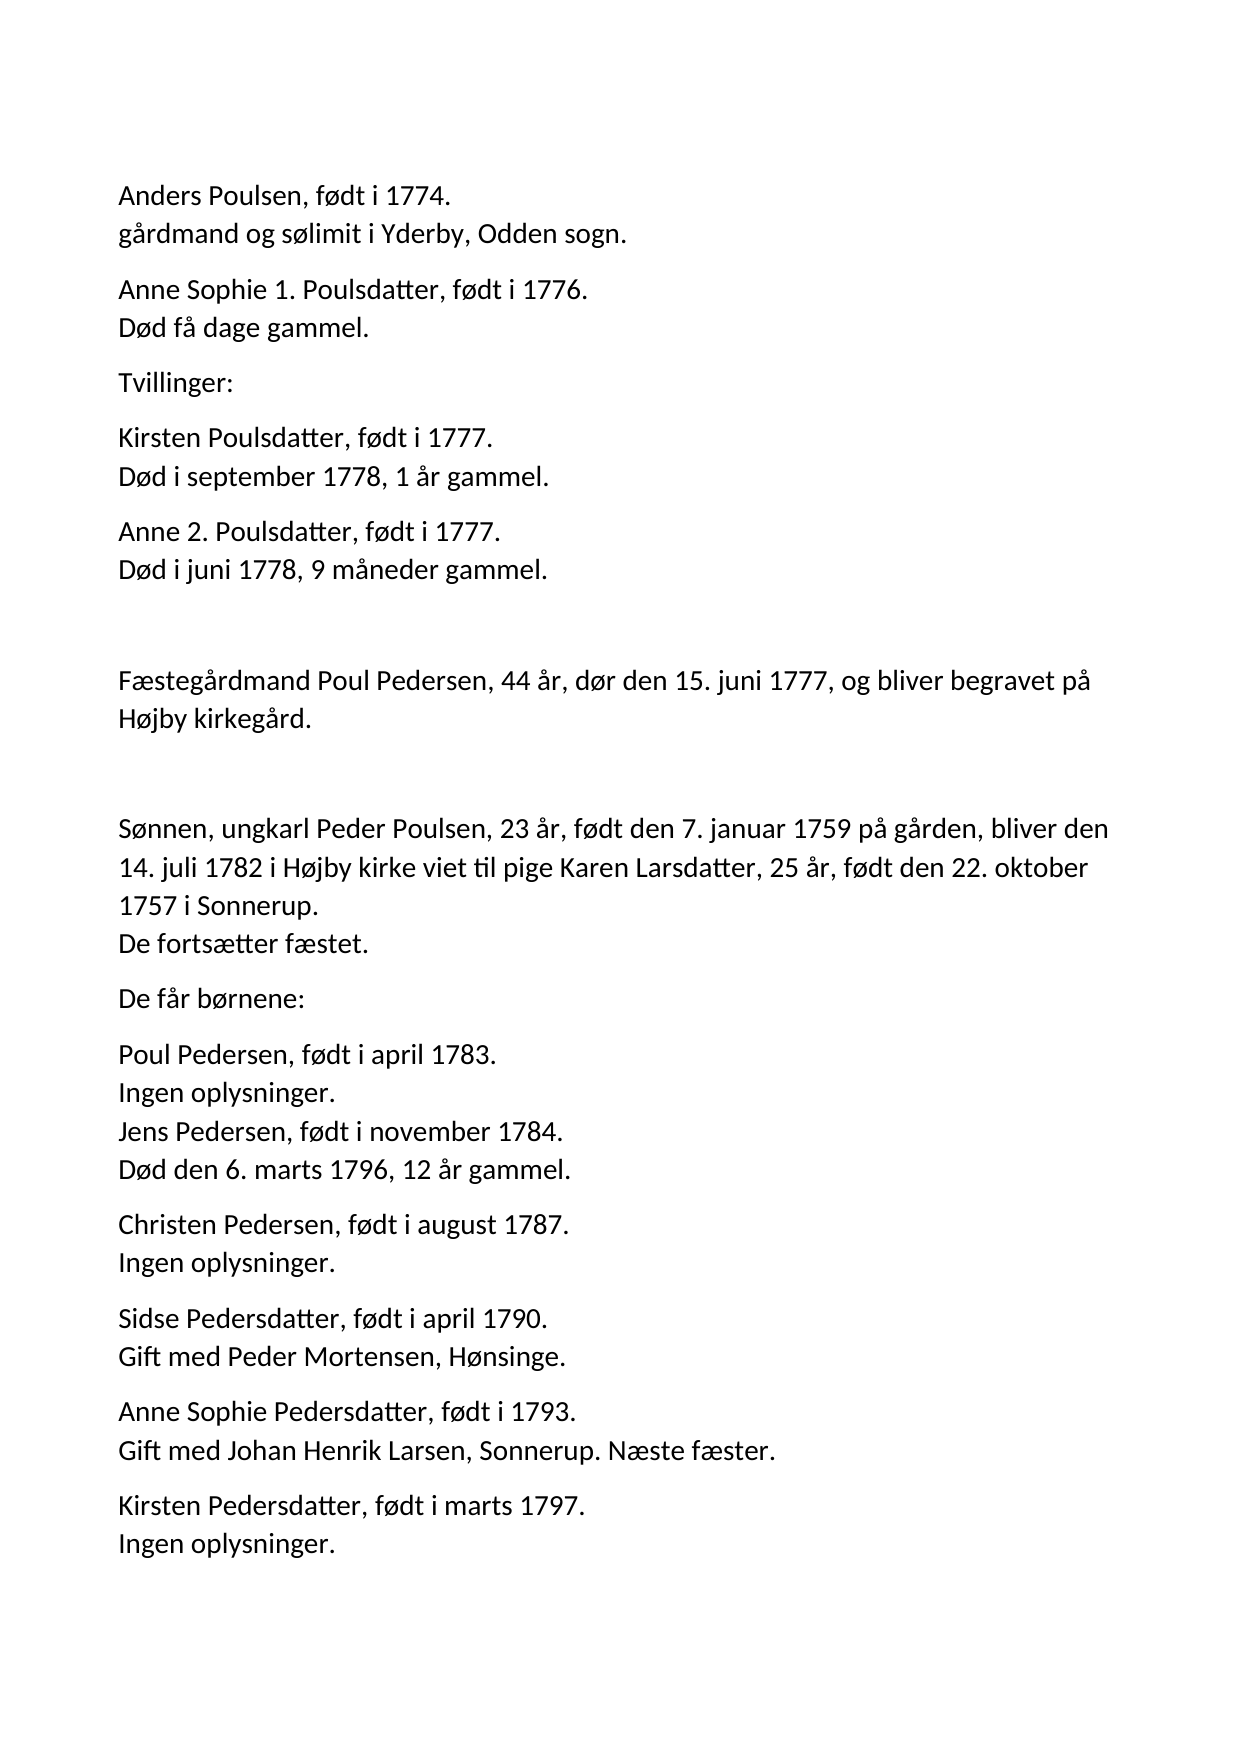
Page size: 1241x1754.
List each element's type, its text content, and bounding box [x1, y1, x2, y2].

text Tvillinger: [118, 364, 1122, 400]
text Sønnen, ungkarl Peder Poulsen, 23 år, født den 7. januar 1759 på gården, bliver den 14. juli 1782 i Højby kirke viet til pige Karen Larsdatter, 25 år, født den 22. oktober 1757 i Sonnerup. De fortsætter fæstet. [118, 810, 1122, 961]
text Anne Sophie Pedersdatter, født i 1793. Gift med Johan Henrik Larsen, Sonnerup. Næste fæster. [118, 1393, 1122, 1467]
text De får børnene: [118, 981, 1122, 1016]
text Anne Sophie 1. Poulsdatter, født i 1776. Død få dage gammel. [118, 271, 1122, 345]
text Poul Pedersen, født i april 1783. Ingen oplysninger. Jens Pedersen, født i november 1784. Død den 6. marts 1796, 12 år gammel. [118, 1036, 1122, 1187]
text Fæstegårdmand Poul Pedersen, 44 år, dør den 15. juni 1777, og bliver begravet på Højby kirkegård. [118, 662, 1122, 736]
text Kirsten Poulsdatter, født i 1777. Død i september 1778, 1 år gammel. [118, 419, 1122, 493]
text Anders Poulsen, født i 1774. gårdmand og sølimit i Yderby, Odden sogn. [118, 177, 1122, 251]
text Kirsten Pedersdatter, født i marts 1797. Ingen oplysninger. [118, 1487, 1122, 1561]
text Sidse Pedersdatter, født i april 1790. Gift med Peder Mortensen, Hønsinge. [118, 1300, 1122, 1374]
text Anne 2. Poulsdatter, født i 1777. Død i juni 1778, 9 måneder gammel. [118, 513, 1122, 587]
text Christen Pedersen, født i august 1787. Ingen oplysninger. [118, 1206, 1122, 1280]
